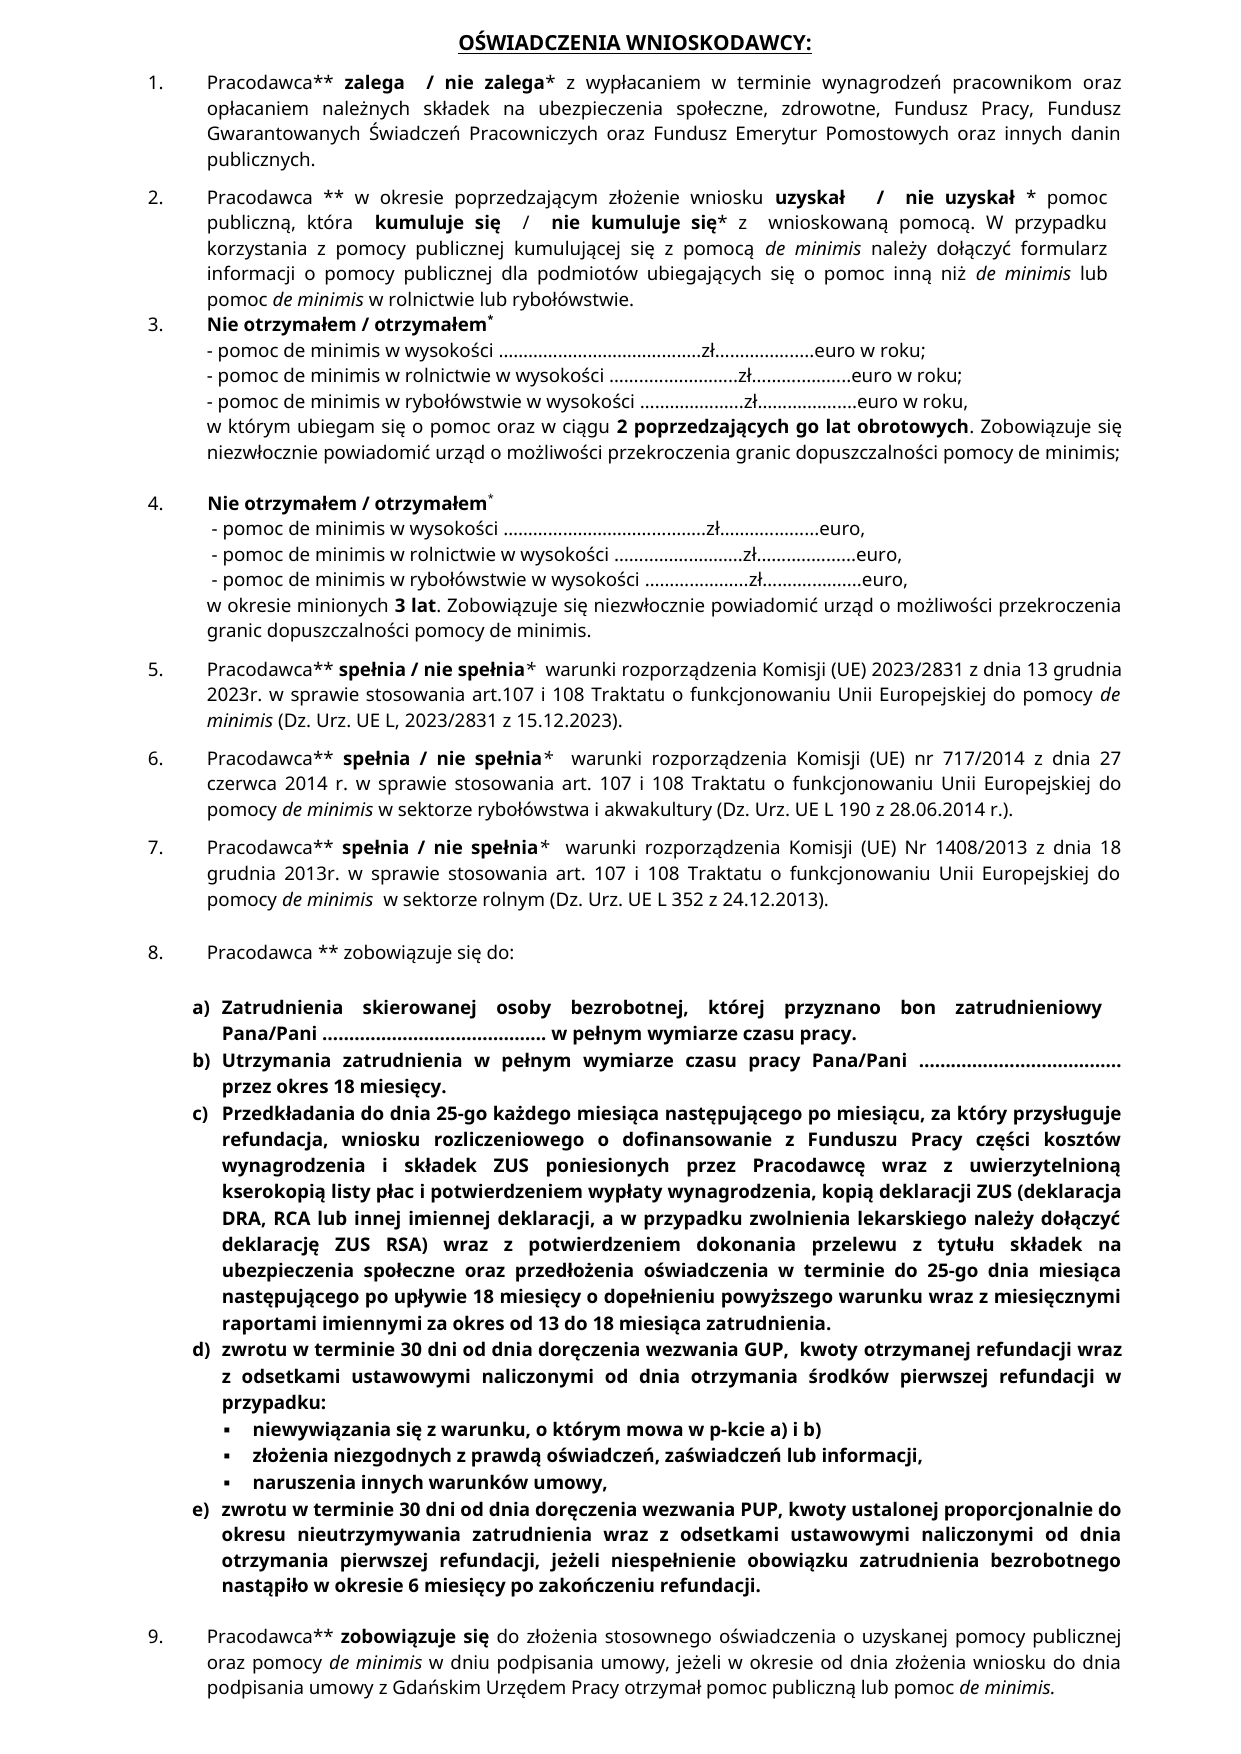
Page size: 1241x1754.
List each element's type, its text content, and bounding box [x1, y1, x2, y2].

list Pracodawca** spełnia / nie spełnia* warunki rozporządzenia Komisji (UE) Nr 1408/2013 z dnia 18 grudnia 2013r. w sprawie stosowania art. 107 i 108 Traktatu o funkcjonowaniu Unii Europejskiej do pomocy de minimis w sektorze rolnym (Dz. Urz. UE L 352 z 24.12.2013). [148, 834, 1122, 912]
list Pracodawca ** w okresie poprzedzającym złożenie wniosku uzyskał / nie uzyskał * pomoc publiczną, która kumuluje się / nie kumuluje się* z wnioskowaną pomocą. W przypadku korzystania z pomocy publicznej kumulującej się z pomocą de minimis należy dołączyć formularz informacji o pomocy publicznej dla podmiotów ubiegających się o pomoc inną niż de minimis lub pomoc de minimis w rolnictwie lub rybołówstwie. [148, 184, 1108, 312]
list zwrotu w terminie 30 dni od dnia doręczenia wezwania PUP, kwoty ustalonej proporcjonalnie do okresu nieutrzymywania zatrudnienia wraz z odsetkami ustawowymi naliczonymi od dnia otrzymania pierwszej refundacji, jeżeli niespełnienie obowiązku zatrudnienia bezrobotnego nastąpiło w okresie 6 miesięcy po zakończeniu refundacji. [192, 1496, 1122, 1598]
text - pomoc de minimis w rolnictwie w wysokości ……..…….………..zł………..…......euro w roku; [185, 363, 1122, 388]
list zwrotu w terminie 30 dni od dnia doręczenia wezwania GUP, kwoty otrzymanej refundacji wraz z odsetkami ustawowymi naliczonymi od dnia otrzymania środków pierwszej refundacji w przypadku: [192, 1337, 1122, 1415]
list naruszenia innych warunków umowy, [223, 1469, 1122, 1495]
text - pomoc de minimis w wysokości …………………………………..zł………..…......euro w roku; [185, 337, 1122, 363]
list Przedkładania do dnia 25-go każdego miesiąca następującego po miesiącu, za który przysługuje refundacja, wniosku rozliczeniowego o dofinansowanie z Funduszu Pracy części kosztów wynagrodzenia i składek ZUS poniesionych przez Pracodawcę wraz z uwierzytelnioną kserokopią listy płac i potwierdzeniem wypłaty wynagrodzenia, kopią deklaracji ZUS (deklaracja DRA, RCA lub innej imiennej deklaracji, a w przypadku zwolnienia lekarskiego należy dołączyć deklarację ZUS RSA) wraz z potwierdzeniem dokonania przelewu z tytułu składek na ubezpieczenia społeczne oraz przedłożenia oświadczenia w terminie do 25-go dnia miesiąca następującego po upływie 18 miesięcy o dopełnieniu powyższego warunku wraz z miesięcznymi raportami imiennymi za okres od 13 do 18 miesiąca zatrudnienia. [192, 1100, 1122, 1336]
text w okresie minionych 3 lat. Zobowiązuje się niezwłocznie powiadomić urząd o możliwości przekroczenia granic dopuszczalności pomocy de minimis. [207, 592, 1122, 643]
list Nie otrzymałem / otrzymałem* [148, 312, 1122, 337]
text w którym ubiegam się o pomoc oraz w ciągu 2 poprzedzających go lat obrotowych. Zobowiązuje się niezwłocznie powiadomić urząd o możliwości przekroczenia granic dopuszczalności pomocy de minimis; [207, 414, 1122, 465]
text 4. Nie otrzymałem / otrzymałem* [148, 490, 1122, 516]
list Pracodawca** spełnia / nie spełnia* warunki rozporządzenia Komisji (UE) 2023/2831 z dnia 13 grudnia 2023r. w sprawie stosowania art.107 i 108 Traktatu o funkcjonowaniu Unii Europejskiej do pomocy de minimis (Dz. Urz. UE L, 2023/2831 z 15.12.2023). [148, 656, 1122, 732]
text - pomoc de minimis w rolnictwie w wysokości ……..…….………..zł………..…......euro, [185, 541, 1122, 567]
list Pracodawca ** zobowiązuje się do: [148, 939, 1122, 965]
list Utrzymania zatrudnienia w pełnym wymiarze czasu pracy Pana/Pani …………………………..…… przez okres 18 miesięcy. [192, 1047, 1122, 1099]
text - pomoc de minimis w rybołówstwie w wysokości ………………...zł………..…......euro w roku, [185, 388, 1122, 414]
text - pomoc de minimis w rybołówstwie w wysokości ………………...zł………..…......euro, [185, 567, 1122, 592]
text - pomoc de minimis w wysokości …………………………………..zł………..…......euro, [185, 516, 1122, 541]
list złożenia niezgodnych z prawdą oświadczeń, zaświadczeń lub informacji, [223, 1443, 1122, 1468]
list niewywiązania się z warunku, o którym mowa w p-kcie a) i b) [223, 1416, 1122, 1441]
list Pracodawca** zobowiązuje się do złożenia stosownego oświadczenia o uzyskanej pomocy publicznej oraz pomocy de minimis w dniu podpisania umowy, jeżeli w okresie od dnia złożenia wniosku do dnia podpisania umowy z Gdańskim Urzędem Pracy otrzymał pomoc publiczną lub pomoc de minimis. [148, 1623, 1122, 1700]
list Pracodawca** spełnia / nie spełnia* warunki rozporządzenia Komisji (UE) nr 717/2014 z dnia 27 czerwca 2014 r. w sprawie stosowania art. 107 i 108 Traktatu o funkcjonowaniu Unii Europejskiej do pomocy de minimis w sektorze rybołówstwa i akwakultury (Dz. Urz. UE L 190 z 28.06.2014 r.). [148, 745, 1122, 821]
text OŚWIADCZENIA WNIOSKODAWCY: [148, 28, 1122, 57]
list Pracodawca** zalega / nie zalega* z wypłacaniem w terminie wynagrodzeń pracownikom oraz opłacaniem należnych składek na ubezpieczenia społeczne, zdrowotne, Fundusz Pracy, Fundusz Gwarantowanych Świadczeń Pracowniczych oraz Fundusz Emerytur Pomostowych oraz innych danin publicznych. [148, 69, 1122, 171]
list Zatrudnienia skierowanej osoby bezrobotnej, której przyznano bon zatrudnieniowy Pana/Pani …………………………………… w pełnym wymiarze czasu pracy. [192, 994, 1122, 1046]
